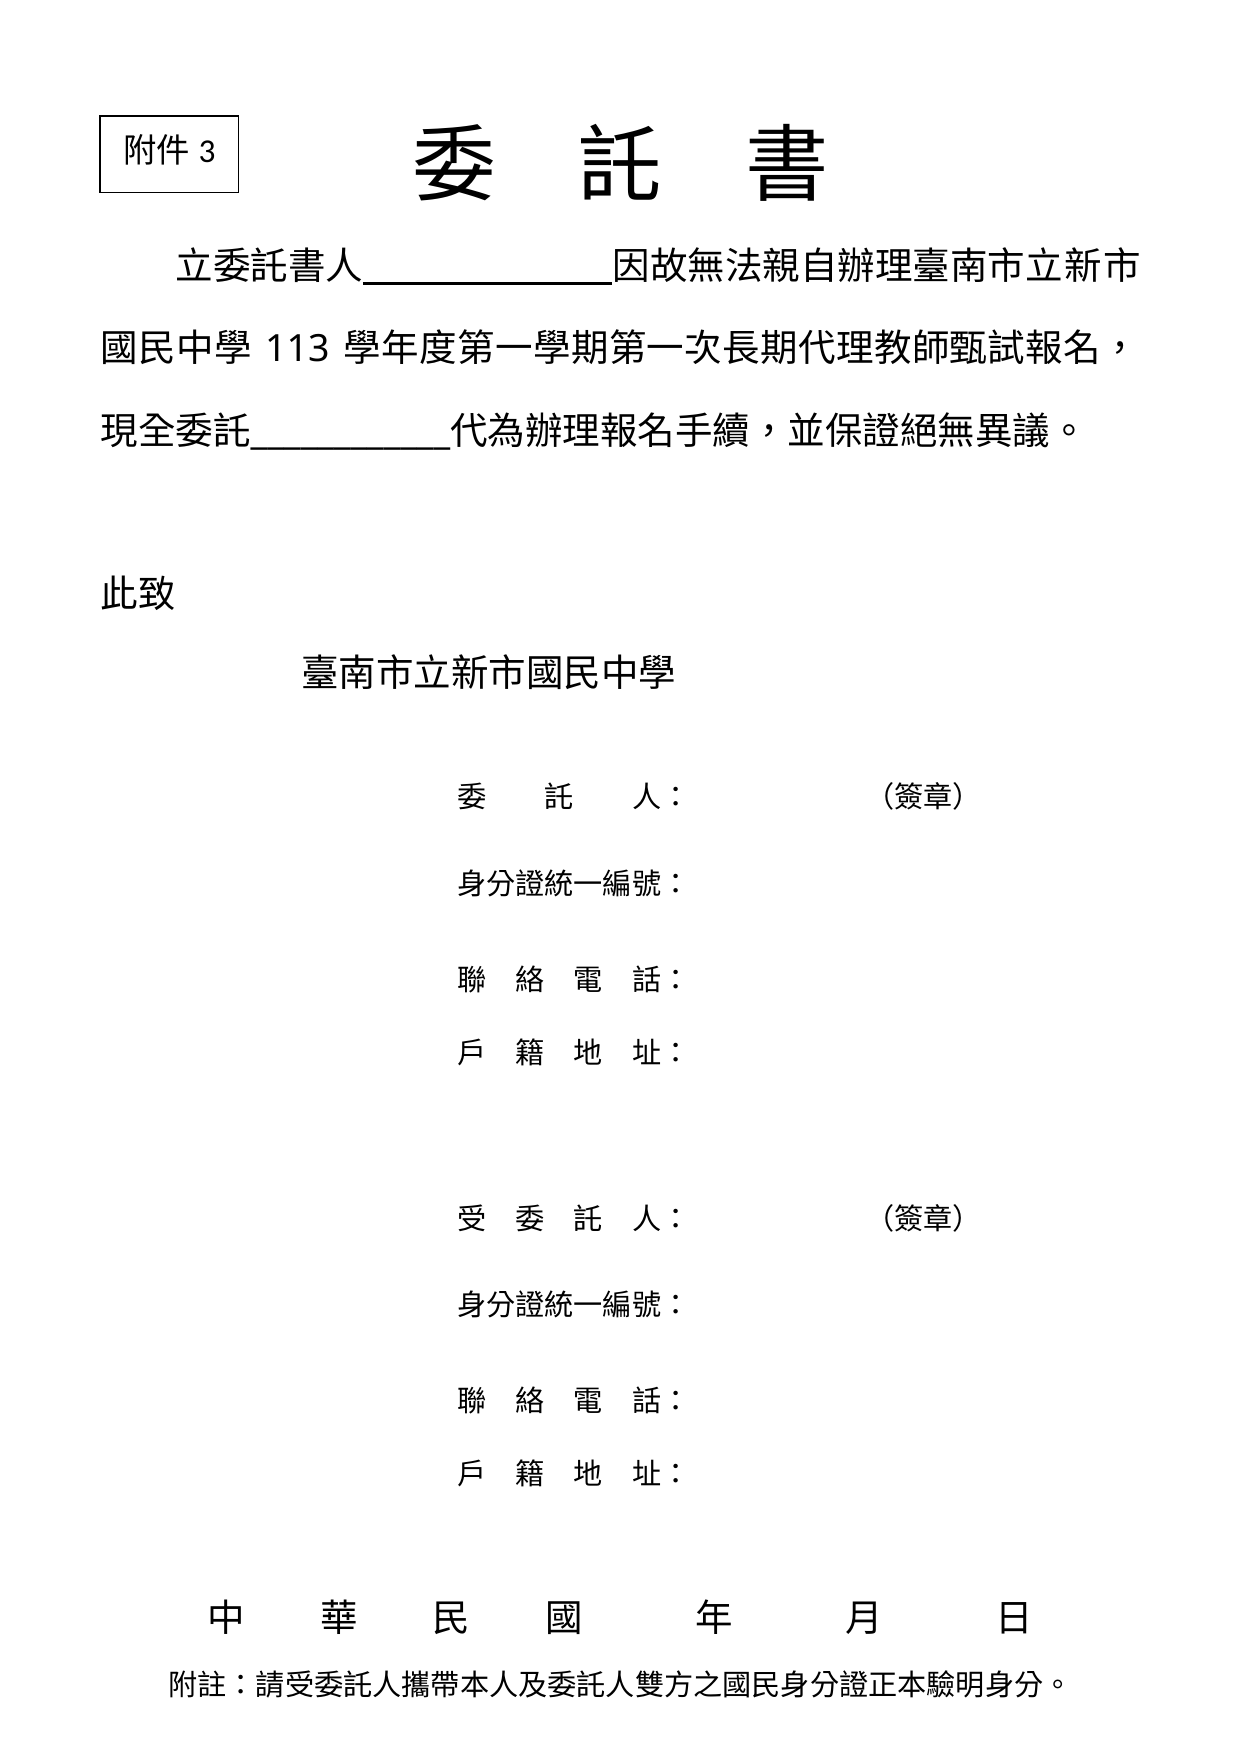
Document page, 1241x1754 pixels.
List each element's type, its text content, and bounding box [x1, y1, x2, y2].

table_header 聯 [452, 967, 501, 1019]
table_cell 地 [559, 1019, 617, 1071]
table_cell 籍 [501, 1440, 559, 1492]
table_cell 戶 [452, 1440, 501, 1492]
table_header 話： [617, 1388, 695, 1440]
table_header 話： [617, 967, 695, 1019]
table_header 絡 [501, 1388, 559, 1440]
text 中 華 民 國 年 月 日 [89, 1591, 1151, 1642]
text 附註：請受委託人攜帶本人及委託人雙方之國民身分證正本驗明身分。 [89, 1662, 1151, 1704]
text 委 託 人： （簽章） 身分證統一編號： [457, 774, 982, 903]
table_header 電 [559, 967, 617, 1019]
table_header 聯 [452, 1388, 501, 1440]
table_header 電 [559, 1388, 617, 1440]
table_cell 戶 [452, 1019, 501, 1071]
text 受 委 託 人： （簽章） 身分證統一編號： [457, 1195, 982, 1324]
text 委 託 書 [412, 117, 1151, 214]
table_cell 址： [617, 1019, 695, 1071]
table_cell 地 [559, 1440, 617, 1492]
table_cell 址： [617, 1440, 695, 1492]
text 立委託書人 因故無法親自辦理臺南市立新市國民中學 113 學年度第一學期第一次長期代理教師甄試報名，現全委託____________代為辦理報名手續，並保證絕無異議。 [100, 236, 1140, 455]
picture [99, 115, 239, 193]
text 此致 [100, 569, 1151, 617]
table_header 絡 [501, 967, 559, 1019]
text 臺南市立新市國民中學 [301, 643, 1151, 697]
table_cell 籍 [501, 1019, 559, 1071]
